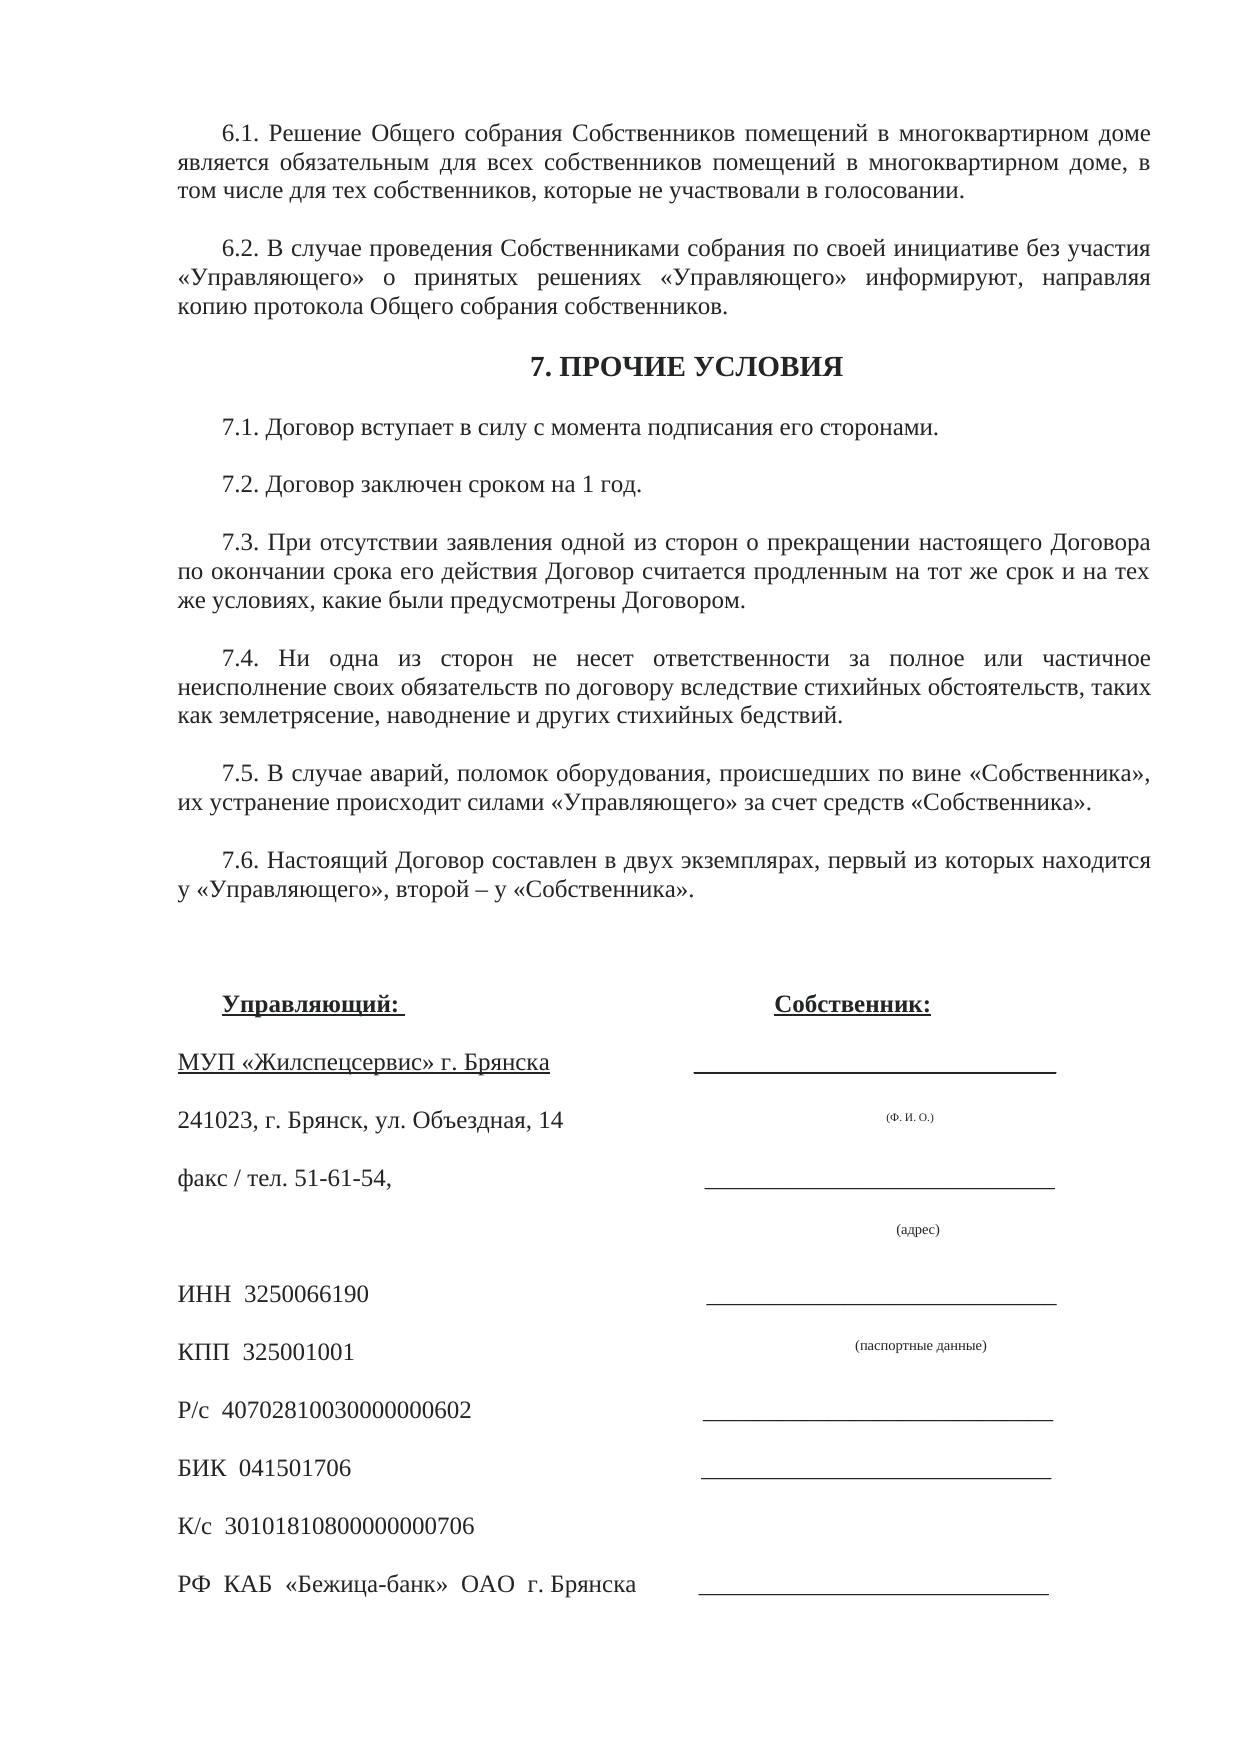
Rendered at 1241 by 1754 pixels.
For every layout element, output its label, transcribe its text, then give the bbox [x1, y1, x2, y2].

text РФ КАБ «Бежица-банк» ОАО г. Брянска ____________________________ [177, 1569, 1152, 1597]
text 7.1. Договор вступает в силу с момента подписания его сторонами. [177, 412, 1152, 440]
text 7.5. В случае аварий, поломок оборудования, происшедших по вине «Собственника», их устранение происходит силами «Управляющего» за счет средств «Собственника». [177, 758, 1152, 816]
text (адрес) [177, 1221, 1152, 1250]
text 7.4. Ни одна из сторон не несет ответственности за полное или частичное неисполнение своих обязательств по договору вследствие стихийных обстоятельств, таких как землетрясение, наводнение и других стихийных бедствий. [177, 643, 1152, 729]
text 241023, г. Брянск, ул. Объездная, 14 (Ф. И. О.) [177, 1105, 1152, 1134]
text Р/с 40702810030000000602 ____________________________ [177, 1395, 1152, 1424]
text ИНН 3250066190 ____________________________ [177, 1279, 1152, 1308]
text БИК 041501706 ____________________________ [177, 1453, 1152, 1482]
text 6.2. В случае проведения Собственниками собрания по своей инициативе без участия «Управляющего» о принятых решениях «Управляющего» информируют, направляя копию протокола Общего собрания собственников. [177, 233, 1152, 320]
text 7.6. Настоящий Договор составлен в двух экземплярах, первый из которых находится у «Управляющего», второй – у «Собственника». [177, 845, 1152, 902]
text 6.1. Решение Общего собрания Собственников помещений в многоквартирном доме является обязательным для всех собственников помещений в многоквартирном доме, в том числе для тех собственников, которые не участвовали в голосовании. [177, 118, 1152, 204]
text 7.2. Договор заключен сроком на 1 год. [177, 469, 1152, 498]
text факс / тел. 51-61-54, ____________________________ [177, 1163, 1152, 1192]
text 7. ПРОЧИЕ УСЛОВИЯ [177, 349, 1152, 382]
text КПП 325001001 (паспортные данные) [177, 1337, 1152, 1366]
text 7.3. При отсутствии заявления одной из сторон о прекращении настоящего Договора по окончании срока его действия Договор считается продленным на тот же срок и на тех же условиях, какие были предусмотрены Договором. [177, 527, 1152, 614]
text Управляющий: Собственник: [177, 989, 1152, 1018]
text К/с 30101810800000000706 [177, 1511, 1152, 1539]
text МУП «Жилспецсервис» г. Брянска _____________________________ [177, 1047, 1152, 1076]
